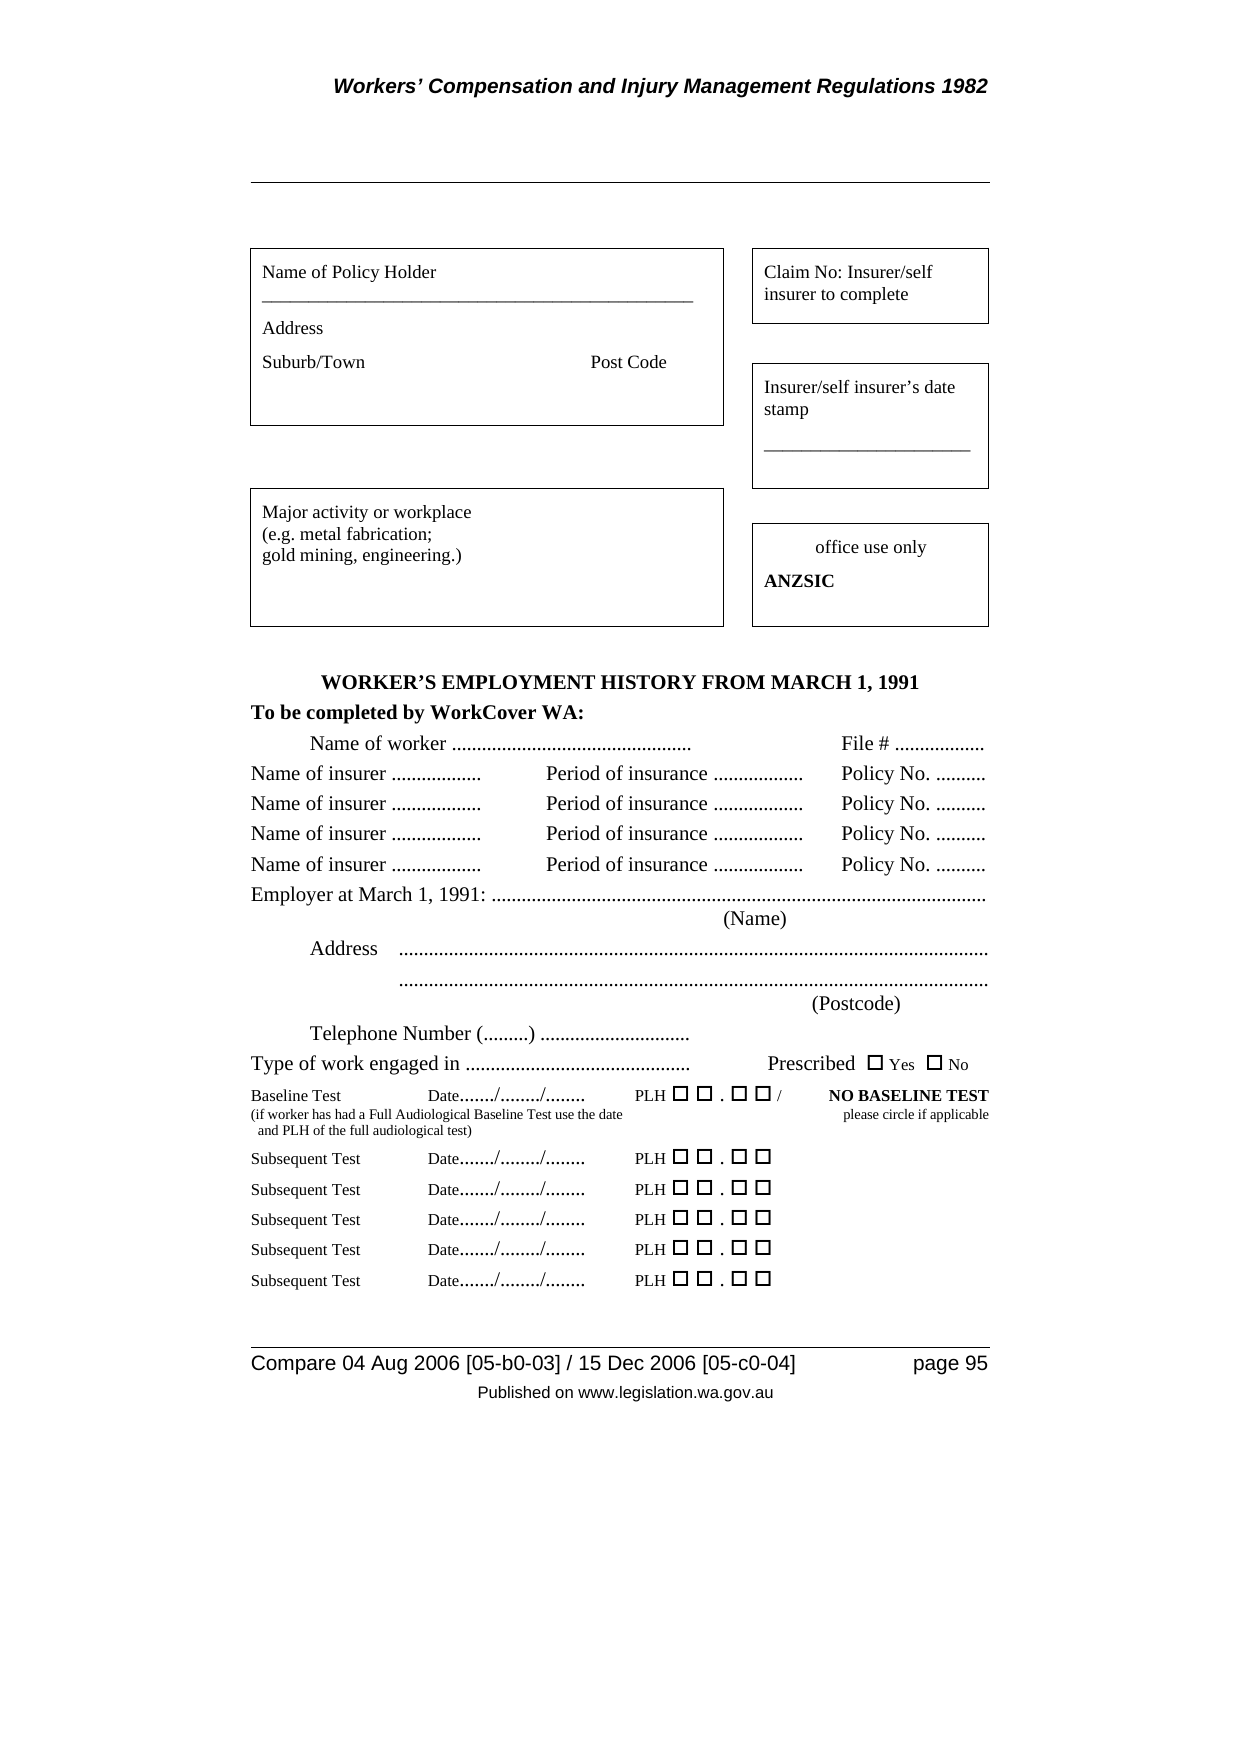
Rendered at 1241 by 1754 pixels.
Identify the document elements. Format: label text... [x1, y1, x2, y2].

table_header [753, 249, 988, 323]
text Subsequent Test Date......./......../........ PLH . [251, 1145, 990, 1169]
text Name of insurer .................. Period of insurance .................. Policy No. .......... [251, 852, 990, 876]
text (Postcode) [251, 991, 990, 1015]
text Name of insurer .................. Period of insurance .................. Policy No. .......... [251, 761, 990, 785]
text Name of insurer .................. Period of insurance .................. Policy No. .......... [251, 821, 990, 845]
text Name of worker ................................................ File # .................. [251, 730, 990, 754]
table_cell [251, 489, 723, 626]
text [251, 1206, 990, 1230]
text To be completed by WorkCover WA: [251, 700, 990, 724]
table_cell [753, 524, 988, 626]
text and PLH of the full audiological test) [251, 1122, 990, 1139]
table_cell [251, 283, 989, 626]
text Employer at March 1, 1991: ................................................................................................... [251, 882, 990, 906]
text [251, 1236, 990, 1260]
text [251, 1267, 990, 1291]
text ...................................................................................................................... [251, 967, 990, 991]
text Address ...................................................................................................................... [251, 936, 990, 960]
text WORKER’S EMPLOYMENT HISTORY FROM MARCH 1, 1991 [251, 670, 990, 694]
text Name of insurer .................. Period of insurance .................. Policy No. .......... [251, 791, 990, 815]
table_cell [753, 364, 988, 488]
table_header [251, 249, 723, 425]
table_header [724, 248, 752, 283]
text Type of work engaged in ............................................. Prescribed Yes No [251, 1051, 990, 1075]
text (if worker has had a Full Audiological Baseline Test use the date please circle if applicable [251, 1106, 990, 1122]
text Telephone Number (.........) .............................. [251, 1021, 990, 1045]
text (Name) [251, 906, 990, 930]
text Baseline Test Date......./......../........ PLH . / NO BASELINE TEST [251, 1082, 990, 1106]
text Subsequent Test Date......./......../........ PLH . [251, 1176, 990, 1200]
